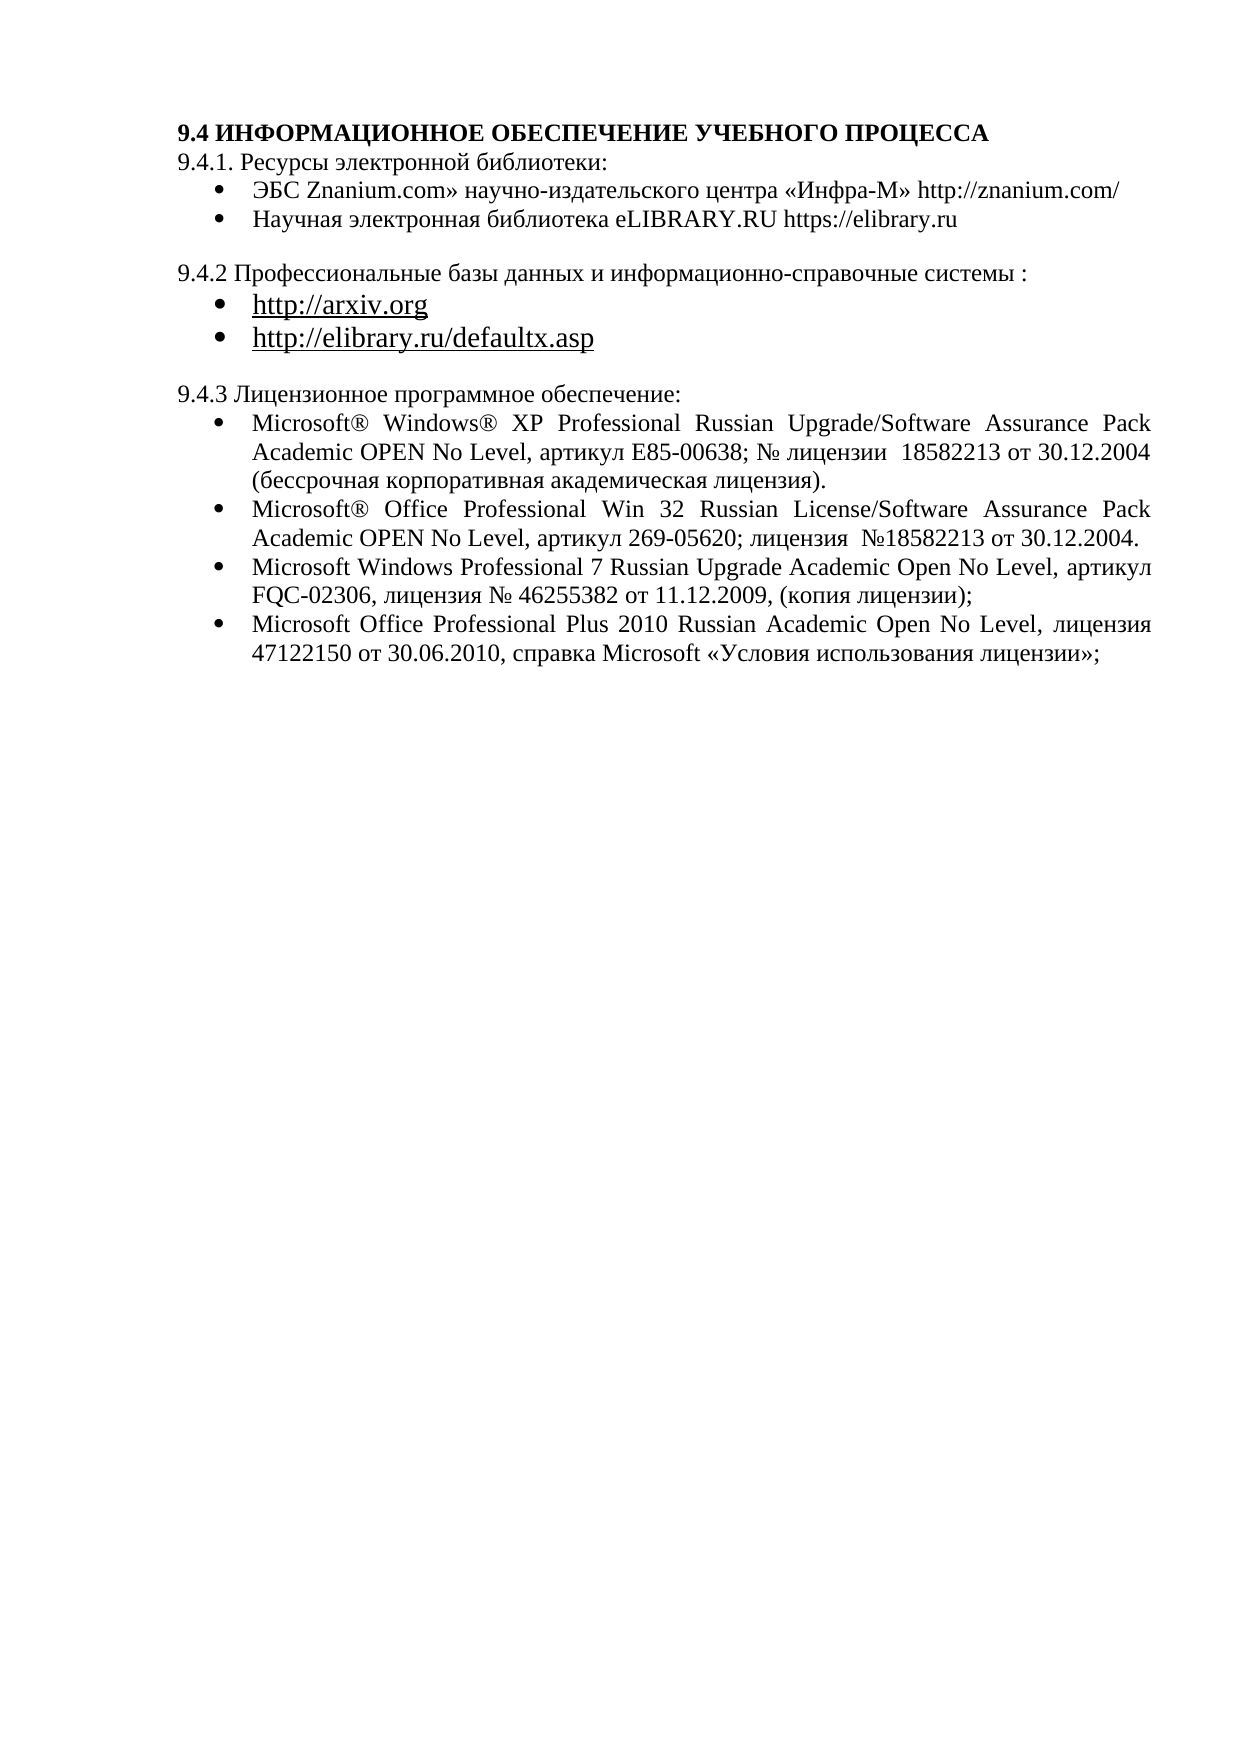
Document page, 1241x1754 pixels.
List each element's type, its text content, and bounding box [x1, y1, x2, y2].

list Microsoft® Office Professional Win 32 Russian License/Software Assurance Pack Academic OPEN No Level, артикул 269-05620; лицензия №18582213 от 30.12.2004. [214, 494, 1152, 552]
text 9.4.2 Профессиональные базы данных и информационно-справочные системы : [177, 258, 1152, 287]
text 9.4 Информационное обеспечение учебного процесса [177, 118, 1152, 147]
list Microsoft® Windows® XP Professional Russian Upgrade/Software Assurance Pack Academic OPEN No Level, артикул Е85-00638; № лицензии 18582213 от 30.12.2004 (бессрочная корпоративная академическая лицензия). [214, 408, 1152, 494]
text 9.4.1. Ресурсы электронной библиотеки: [177, 147, 1152, 176]
list Microsoft Office Professional Plus 2010 Russian Academic Open No Level, лицензия 47122150 от 30.06.2010, справка Microsoft «Условия использования лицензии»; [214, 609, 1152, 667]
list http://elibrary.ru/defaultx.asp [215, 321, 1152, 354]
text 9.4.3 Лицензионное программное обеспечение: [177, 379, 1152, 408]
list Научная электронная библиотека еLIBRARY.RU https://elibrary.ru [215, 204, 1152, 233]
list ЭБС Znanium.com» научно-издательского центра «Инфра-М» http://znanium.com/ [215, 176, 1152, 204]
list Microsoft Windows Professional 7 Russian Upgrade Academic Open No Level, артикул FQC-02306, лицензия № 46255382 от 11.12.2009, (копия лицензии); [214, 552, 1152, 609]
list http://arxiv.org [215, 287, 1152, 321]
